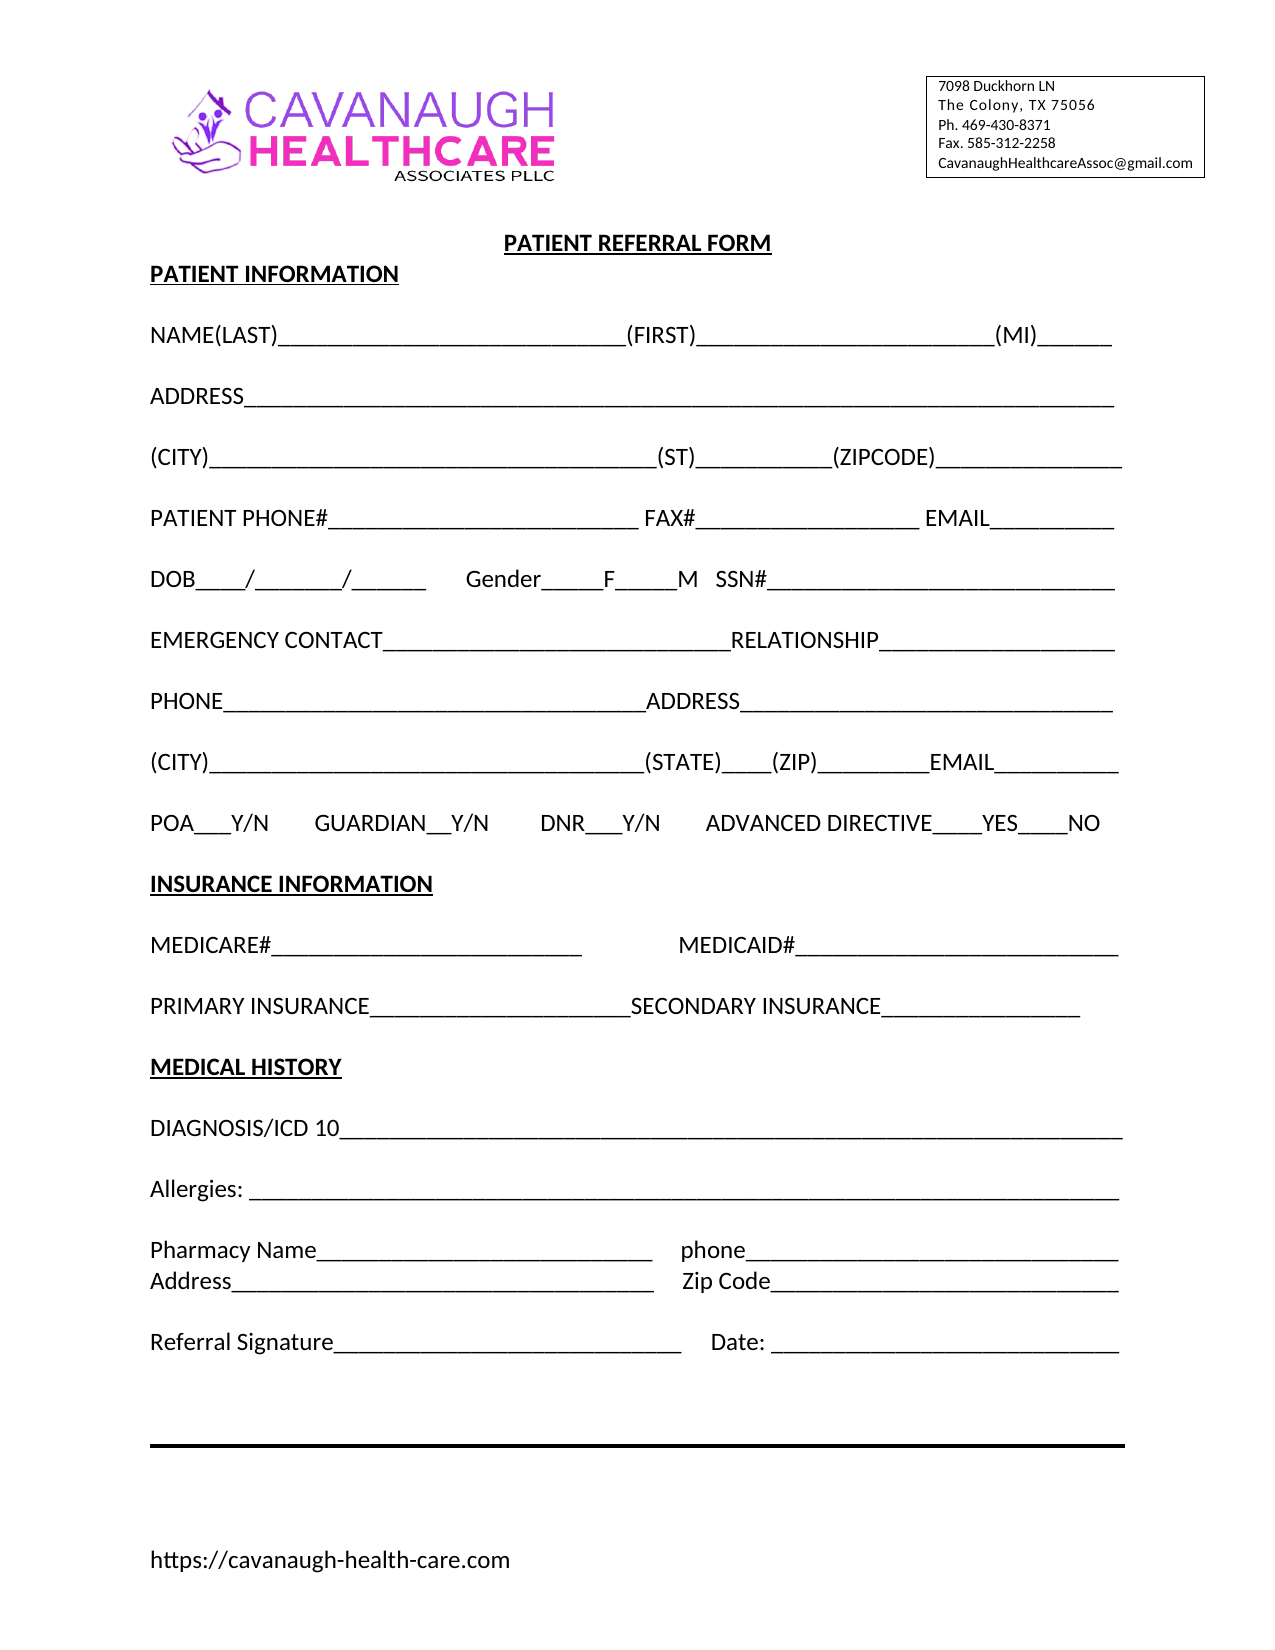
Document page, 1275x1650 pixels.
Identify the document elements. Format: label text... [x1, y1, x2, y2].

text ADDRESS______________________________________________________________________ [150, 380, 1125, 410]
text INSURANCE INFORMATION [150, 868, 1125, 899]
text DIAGNOSIS/ICD 10_______________________________________________________________ [150, 1112, 1125, 1143]
text PRIMARY INSURANCE_____________________SECONDARY INSURANCE________________ [150, 990, 1125, 1021]
text MEDICARE#_________________________ MEDICAID#__________________________ [150, 929, 1125, 960]
text PATIENT PHONE#_________________________ FAX#__________________ EMAIL__________ [150, 502, 1125, 532]
text NAME(LAST)____________________________(FIRST)________________________(MI)______ [150, 319, 1125, 349]
text Pharmacy Name___________________________ phone______________________________ [150, 1234, 1125, 1265]
text Address__________________________________ Zip Code____________________________ [150, 1265, 1125, 1295]
text PATIENT INFORMATION [150, 258, 1125, 288]
text Referral Signature____________________________ Date: ____________________________ [150, 1326, 1125, 1356]
text (CITY)___________________________________(STATE)____(ZIP)_________EMAIL__________ [150, 746, 1125, 777]
text MEDICAL HISTORY [150, 1051, 1125, 1082]
text POA___Y/N GUARDIAN__Y/N DNR___Y/N ADVANCED DIRECTIVE____YES____NO [150, 807, 1125, 838]
text DOB____/_______/______ Gender_____F_____M SSN#____________________________ [150, 563, 1125, 593]
text PHONE__________________________________ADDRESS______________________________ [150, 685, 1125, 716]
text EMERGENCY CONTACT____________________________RELATIONSHIP___________________ [150, 624, 1125, 654]
text PATIENT REFERRAL FORM [150, 227, 1125, 258]
text Allergies: ______________________________________________________________________ [150, 1173, 1125, 1204]
picture [150, 75, 575, 197]
text (CITY)____________________________________(ST)___________(ZIPCODE)_______________ [150, 441, 1125, 471]
